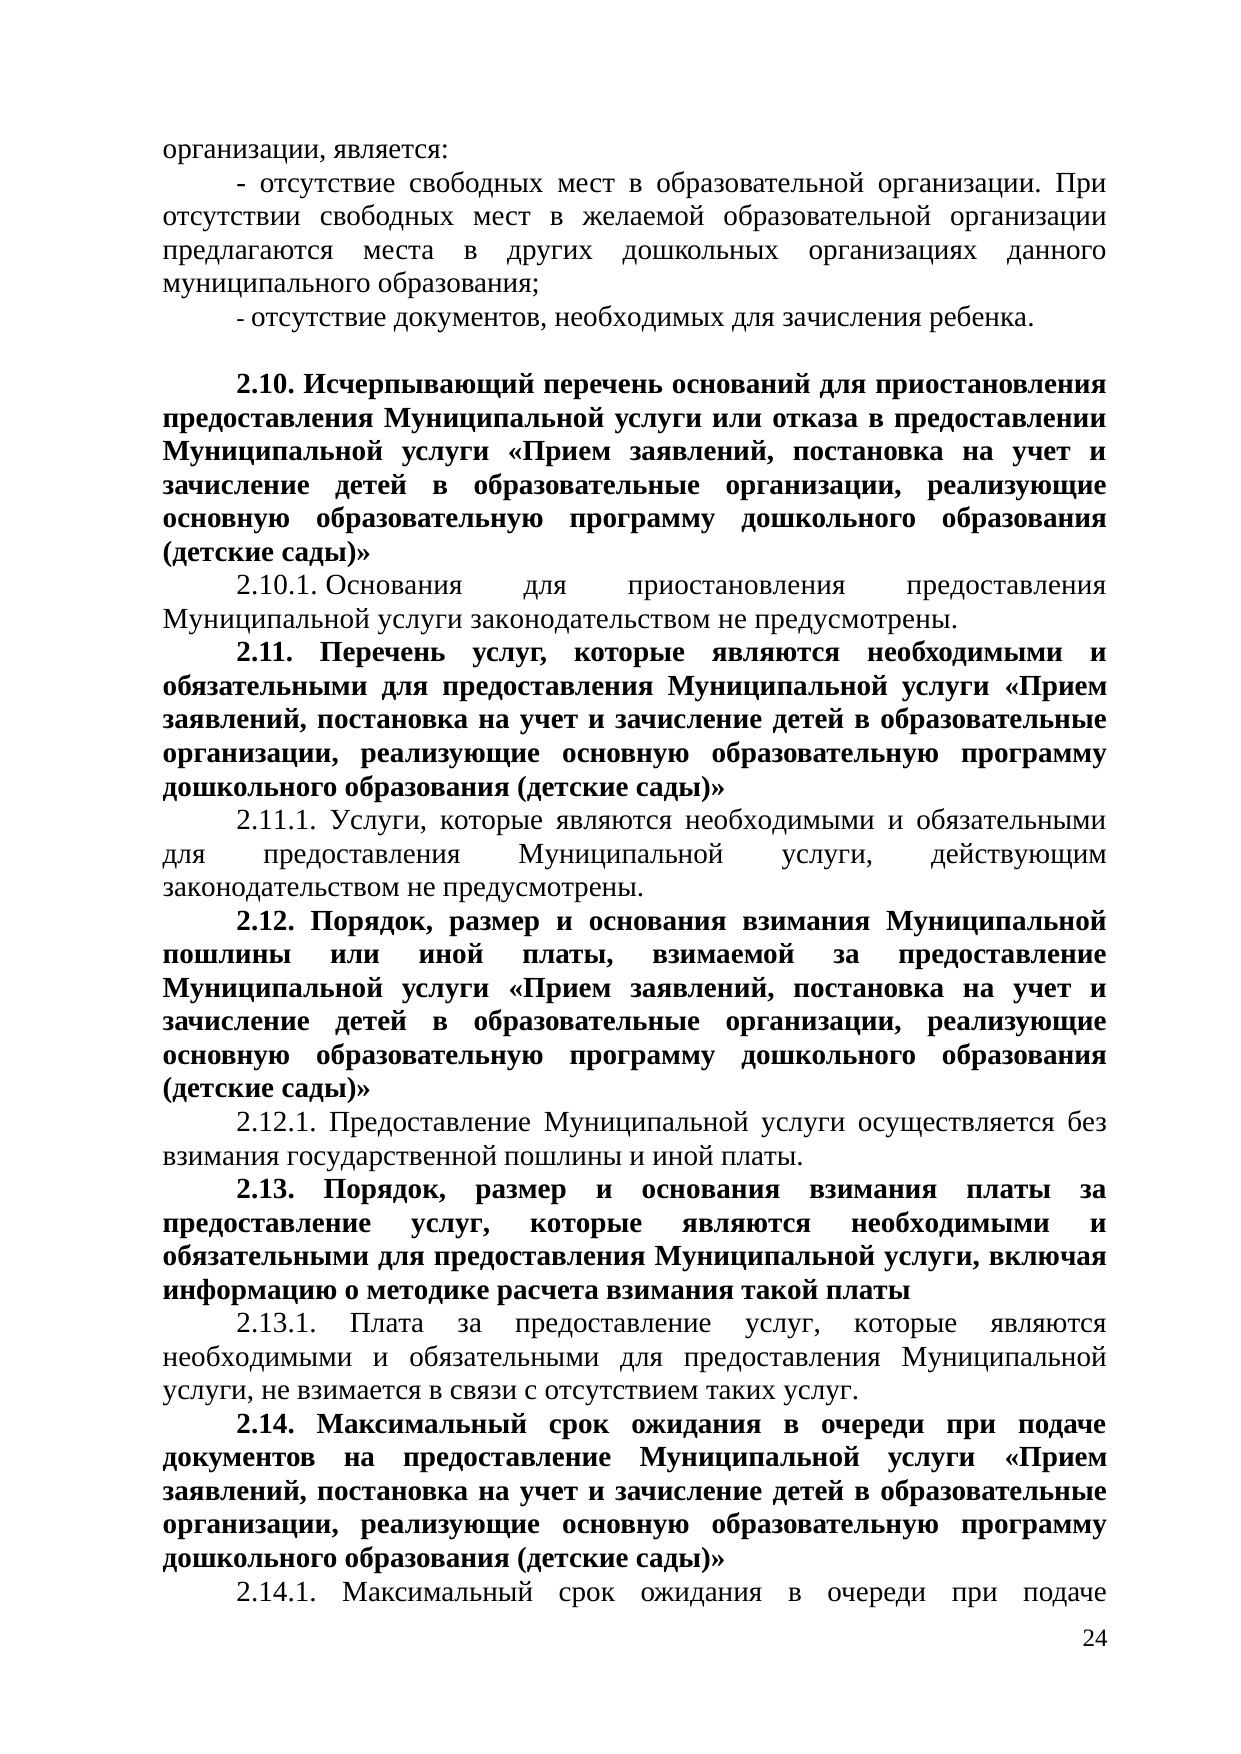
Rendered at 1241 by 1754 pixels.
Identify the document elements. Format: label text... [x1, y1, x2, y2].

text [162, 131, 1107, 165]
text 2.14. Максимальный срок ожидания в очереди при подаче документов на предоставление Муниципальной услуги «Прием заявлений, постановка на учет и зачисление детей в образовательные организации, реализующие основную образовательную программу дошкольного образования (детские сады)» [162, 1406, 1107, 1574]
text - отсутствие свободных мест в образовательной организации. При отсутствии свободных мест в желаемой образовательной организации предлагаются места в других дошкольных организациях данного муниципального образования; [162, 165, 1107, 299]
text 2.12. Порядок, размер и основания взимания Муниципальной пошлины или иной платы, взимаемой за предоставление Муниципальной услуги «Прием заявлений, постановка на учет и зачисление детей в образовательные организации, реализующие основную образовательную программу дошкольного образования (детские сады)» [162, 903, 1107, 1104]
text 2.11.1. Услуги, которые являются необходимыми и обязательными для предоставления Муниципальной услуги, действующим законодательством не предусмотрены. [162, 802, 1107, 903]
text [162, 1574, 1107, 1607]
text - отсутствие документов, необходимых для зачисления ребенка. [162, 299, 1107, 333]
text 2.13.1. Плата за предоставление услуг, которые являются необходимыми и обязательными для предоставления Муниципальной услуги, не взимается в связи с отсутствием таких услуг. [162, 1305, 1107, 1406]
text 2.10.1. Основания для приостановления предоставления Муниципальной услуги законодательством не предусмотрены. [162, 567, 1107, 634]
text 2.11. Перечень услуг, которые являются необходимыми и обязательными для предоставления Муниципальной услуги «Прием заявлений, постановка на учет и зачисление детей в образовательные организации, реализующие основную образовательную программу дошкольного образования (детские сады)» [162, 634, 1107, 802]
text 2.10. Исчерпывающий перечень оснований для приостановления предоставления Муниципальной услуги или отказа в предоставлении Муниципальной услуги «Прием заявлений, постановка на учет и зачисление детей в образовательные организации, реализующие основную образовательную программу дошкольного образования (детские сады)» [162, 366, 1107, 567]
text 2.13. Порядок, размер и основания взимания платы за предоставление услуг, которые являются необходимыми и обязательными для предоставления Муниципальной услуги, включая информацию о методике расчета взимания такой платы [162, 1171, 1107, 1305]
text 2.12.1. Предоставление Муниципальной услуги осуществляется без взимания государственной пошлины и иной платы. [162, 1104, 1107, 1171]
